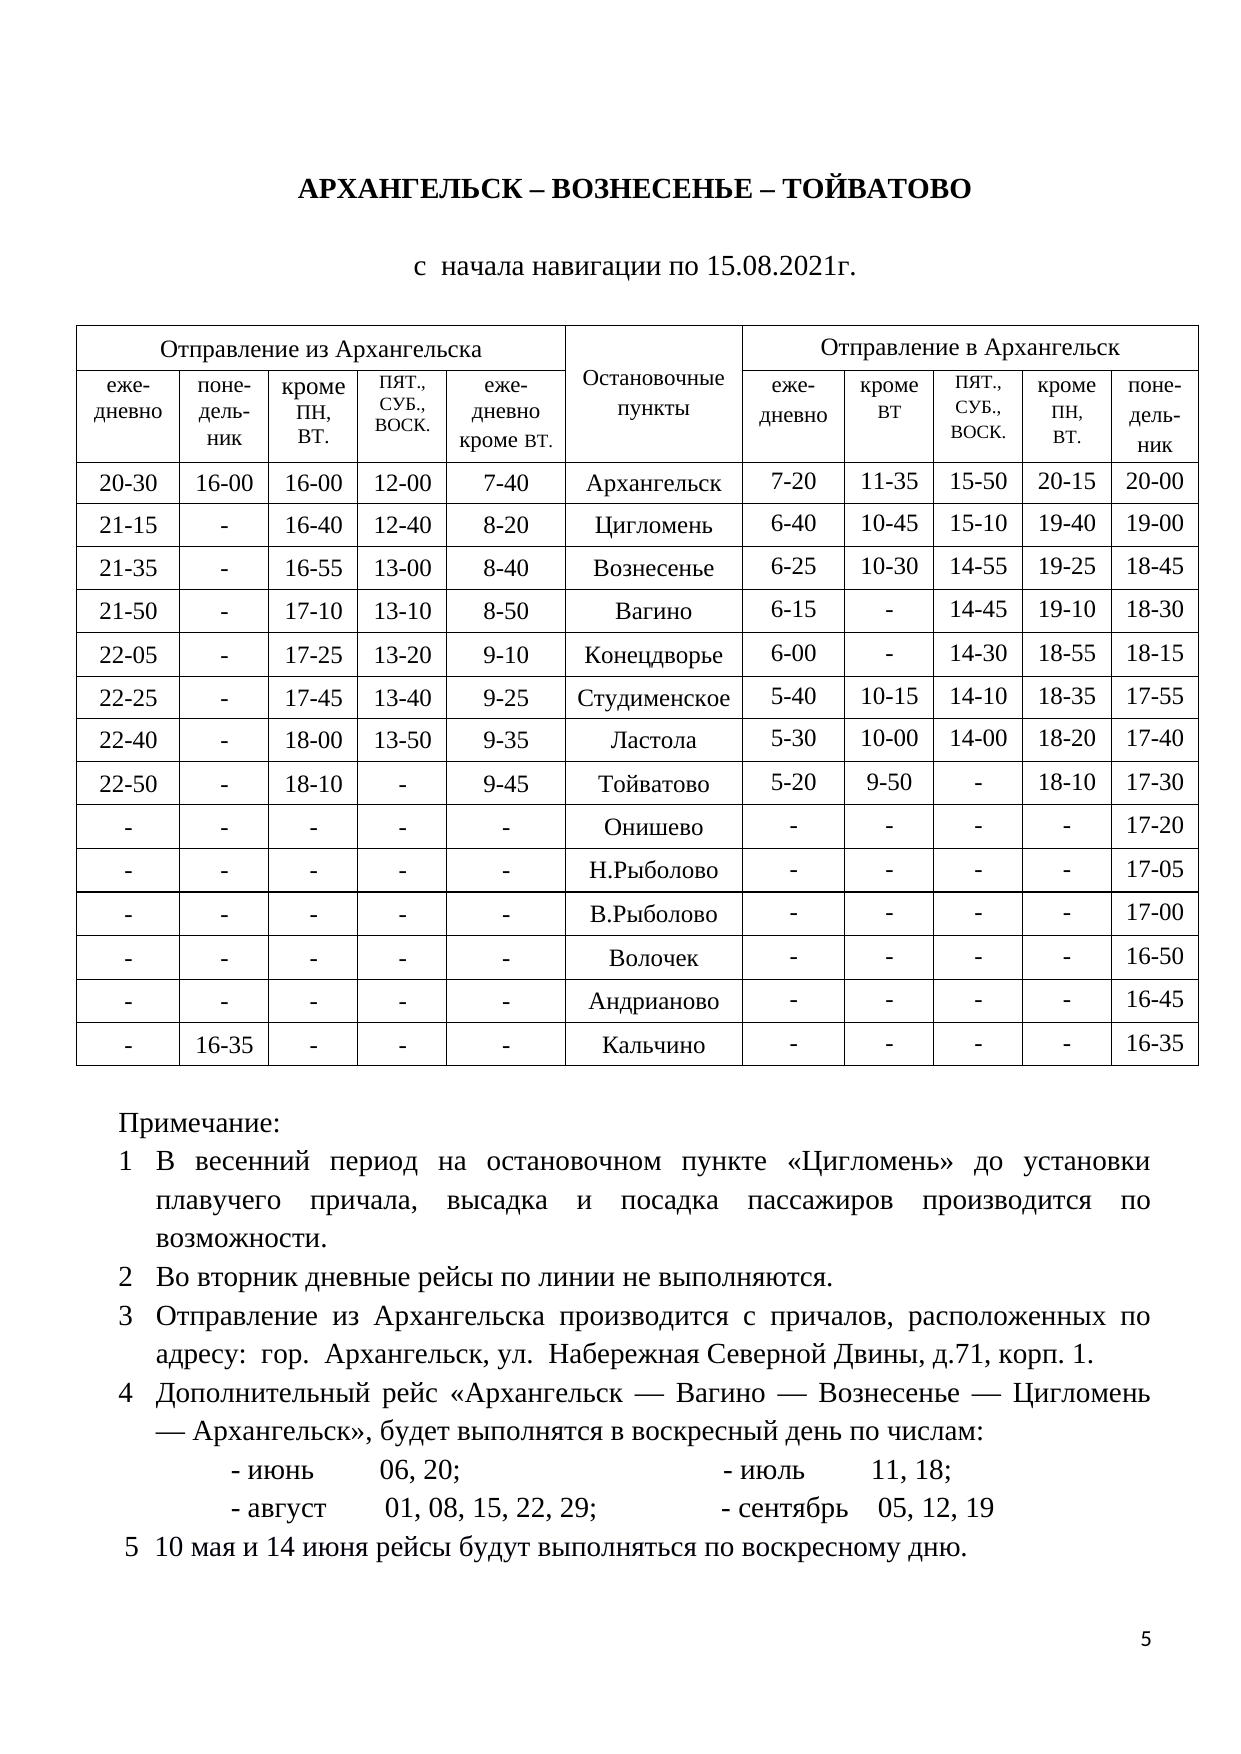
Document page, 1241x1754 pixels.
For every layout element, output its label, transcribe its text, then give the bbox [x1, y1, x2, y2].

table_cell - [845, 590, 933, 632]
table_cell 14-10 [934, 677, 1022, 717]
table_cell - [358, 849, 446, 891]
table_cell еже-дневно [743, 371, 844, 462]
table_cell - [269, 805, 357, 847]
table_cell 22-05 [77, 633, 179, 676]
table_cell - [180, 936, 268, 979]
table_cell 17-10 [269, 590, 357, 632]
table_cell - [180, 590, 268, 632]
table_cell - [180, 849, 268, 891]
text АРХАНГЕЛЬСК – ВОЗНЕСЕНЬЕ – ТОЙВАТОВО [118, 171, 1152, 205]
table_header Отправление из Архангельска [77, 326, 565, 370]
table_cell 19-25 [1023, 547, 1111, 588]
table_cell 7-20 [743, 463, 844, 502]
table_cell 17-05 [1112, 849, 1198, 891]
table_cell 19-00 [1112, 504, 1198, 546]
table_cell - [447, 805, 565, 847]
table_cell Архангельск [566, 463, 742, 502]
table_cell 17-45 [269, 677, 357, 717]
table_cell 6-25 [743, 547, 844, 588]
table_cell - [447, 893, 565, 935]
table_cell - [358, 805, 446, 847]
table_cell 18-45 [1112, 547, 1198, 588]
list В весенний период на остановочном пункте «Цигломень» до установки плавучего причала, высадка и посадка пассажиров производится по возможности. [118, 1143, 1152, 1254]
table_cell - [180, 547, 268, 588]
table_cell - [934, 1023, 1022, 1065]
table_cell 18-35 [1023, 677, 1111, 717]
table_cell - [358, 936, 446, 979]
table_cell 21-15 [77, 504, 179, 546]
table_cell 6-00 [743, 633, 844, 676]
list Отправление из Архангельска производится с причалов, расположенных по адресу: гор. Архангельск, ул. Набережная Северной Двины, д.71, корп. 1. [118, 1298, 1152, 1370]
table_cell 18-30 [1112, 590, 1198, 632]
table_cell 16-35 [180, 1023, 268, 1065]
table_cell Онишево [566, 805, 742, 847]
table_cell Студименское [566, 677, 742, 717]
table_cell - [934, 849, 1022, 891]
table_cell Ластола [566, 719, 742, 761]
table_cell кроме ВТ [845, 371, 933, 462]
table_cell 18-55 [1023, 633, 1111, 676]
table_cell 20-00 [1112, 463, 1198, 502]
table_cell 12-40 [358, 504, 446, 546]
list Дополнительный рейс «Архангельск — Вагино — Вознесенье — Цигломень — Архангельск», будет выполнятся в воскресный день по числам: [118, 1375, 1152, 1447]
table_cell еже-дневно кроме ВТ. [447, 371, 565, 462]
table_cell - [269, 936, 357, 979]
table_cell 5-20 [743, 762, 844, 804]
table_cell - [845, 1023, 933, 1065]
table_cell - [269, 1023, 357, 1065]
table_cell 9-35 [447, 719, 565, 761]
list Во вторник дневные рейсы по линии не выполняются. [118, 1259, 1152, 1293]
table_cell - [180, 805, 268, 847]
table_cell - [845, 849, 933, 891]
table_cell - [180, 719, 268, 761]
table_cell 8-20 [447, 504, 565, 546]
table_cell 6-15 [743, 590, 844, 632]
table_cell - [447, 936, 565, 979]
list - июнь 06, 20; - июль 11, 18; [231, 1452, 1152, 1485]
table_cell 16-00 [180, 463, 268, 502]
table_cell - [743, 849, 844, 891]
table_cell 10-30 [845, 547, 933, 588]
table_cell 5-30 [743, 719, 844, 761]
table_cell - [180, 504, 268, 546]
table_cell - [934, 762, 1022, 804]
table_cell 10-00 [845, 719, 933, 761]
table_cell - [269, 980, 357, 1022]
table_cell 5-40 [743, 677, 844, 717]
table_cell - [845, 805, 933, 847]
table_cell - [1023, 1023, 1111, 1065]
table_cell - [180, 677, 268, 717]
table_cell 14-30 [934, 633, 1022, 676]
table_cell 16-45 [1112, 980, 1198, 1022]
table_cell 17-30 [1112, 762, 1198, 804]
table_cell - [358, 1023, 446, 1065]
table_cell Вознесенье [566, 547, 742, 588]
table_cell - [180, 762, 268, 804]
table_cell кроме ПН, ВТ. [269, 371, 357, 462]
table_cell 16-00 [269, 463, 357, 502]
table_cell 22-50 [77, 762, 179, 804]
table_cell 16-40 [269, 504, 357, 546]
table_cell Кальчино [566, 1023, 742, 1065]
table_cell 17-55 [1112, 677, 1198, 717]
table_cell - [77, 805, 179, 847]
table_cell 16-35 [1112, 1023, 1198, 1065]
table_cell 13-00 [358, 547, 446, 588]
table_cell Н.Рыболово [566, 849, 742, 891]
table_cell - [845, 893, 933, 935]
table_cell ПЯТ., СУБ., ВОСК. [934, 371, 1022, 462]
table_cell 15-50 [934, 463, 1022, 502]
table_cell - [447, 1023, 565, 1065]
table_header Остановочные пункты [566, 326, 742, 462]
table_cell 22-40 [77, 719, 179, 761]
table_cell Вагино [566, 590, 742, 632]
table_cell - [269, 849, 357, 891]
table_cell 17-20 [1112, 805, 1198, 847]
table_cell 18-15 [1112, 633, 1198, 676]
table_cell - [743, 980, 844, 1022]
table_cell 18-00 [269, 719, 357, 761]
table_cell 17-40 [1112, 719, 1198, 761]
table_cell 21-35 [77, 547, 179, 588]
table_cell Цигломень [566, 504, 742, 546]
table_cell 17-25 [269, 633, 357, 676]
table_cell - [77, 893, 179, 935]
table_cell 9-50 [845, 762, 933, 804]
table_cell - [934, 980, 1022, 1022]
text Примечание: [118, 1105, 1152, 1138]
table_cell - [934, 805, 1022, 847]
list - август 01, 08, 15, 22, 29; - сентябрь 05, 12, 19 [231, 1490, 1152, 1524]
table_cell 10-15 [845, 677, 933, 717]
table_cell - [77, 1023, 179, 1065]
table_cell - [180, 980, 268, 1022]
table_cell - [180, 893, 268, 935]
table_cell - [269, 893, 357, 935]
table_cell 16-55 [269, 547, 357, 588]
table_cell - [743, 805, 844, 847]
table_cell еже-дневно [77, 371, 179, 462]
table_cell Тойватово [566, 762, 742, 804]
table_cell - [1023, 893, 1111, 935]
table_cell - [743, 936, 844, 979]
table_cell 20-30 [77, 463, 179, 502]
table_cell 22-25 [77, 677, 179, 717]
table_cell Конецдворье [566, 633, 742, 676]
table_cell 18-10 [269, 762, 357, 804]
table_cell - [447, 980, 565, 1022]
table_cell - [358, 893, 446, 935]
table_cell 10-45 [845, 504, 933, 546]
table_cell поне- дель-ник [1112, 371, 1198, 462]
table_cell - [1023, 936, 1111, 979]
table_cell - [77, 980, 179, 1022]
table_cell ПЯТ., СУБ., ВОСК. [358, 371, 446, 462]
table_cell 8-50 [447, 590, 565, 632]
table_cell 14-45 [934, 590, 1022, 632]
table_cell - [77, 849, 179, 891]
table_cell 17-00 [1112, 893, 1198, 935]
table_cell 14-00 [934, 719, 1022, 761]
table_cell 11-35 [845, 463, 933, 502]
table_cell 14-55 [934, 547, 1022, 588]
table_cell - [447, 849, 565, 891]
table_cell 9-10 [447, 633, 565, 676]
table_cell - [743, 1023, 844, 1065]
table_cell - [1023, 980, 1111, 1022]
table_cell 13-20 [358, 633, 446, 676]
table_header Отправление в Архангельск [743, 326, 1198, 370]
table_cell - [934, 936, 1022, 979]
table_cell 13-50 [358, 719, 446, 761]
table_cell - [845, 633, 933, 676]
table_cell 18-10 [1023, 762, 1111, 804]
table_cell - [1023, 805, 1111, 847]
table_cell 15-10 [934, 504, 1022, 546]
table_cell 18-20 [1023, 719, 1111, 761]
table_cell 21-50 [77, 590, 179, 632]
table_cell 19-10 [1023, 590, 1111, 632]
table_cell 8-40 [447, 547, 565, 588]
list 5 10 мая и 14 июня рейсы будут выполняться по воскресному дню. [124, 1529, 1152, 1562]
table_cell - [934, 893, 1022, 935]
table_cell 12-00 [358, 463, 446, 502]
table_cell - [1023, 849, 1111, 891]
table_cell 20-15 [1023, 463, 1111, 502]
table_cell Андрианово [566, 980, 742, 1022]
table_cell 16-50 [1112, 936, 1198, 979]
table_cell 7-40 [447, 463, 565, 502]
table_cell 13-10 [358, 590, 446, 632]
table_cell кроме ПН, ВТ. [1023, 371, 1111, 462]
table_cell - [77, 936, 179, 979]
table_cell 13-40 [358, 677, 446, 717]
table_cell поне-дель-ник [180, 371, 268, 462]
table_cell 6-40 [743, 504, 844, 546]
table_cell - [845, 936, 933, 979]
table_cell 19-40 [1023, 504, 1111, 546]
table_cell - [743, 893, 844, 935]
table_cell 9-25 [447, 677, 565, 717]
table_cell - [180, 633, 268, 676]
table_cell В.Рыболово [566, 893, 742, 935]
table_cell 9-45 [447, 762, 565, 804]
text с начала навигации по 15.08.2021г. [118, 248, 1152, 282]
table_cell Волочек [566, 936, 742, 979]
table_cell - [358, 980, 446, 1022]
table_cell - [845, 980, 933, 1022]
table_cell - [358, 762, 446, 804]
